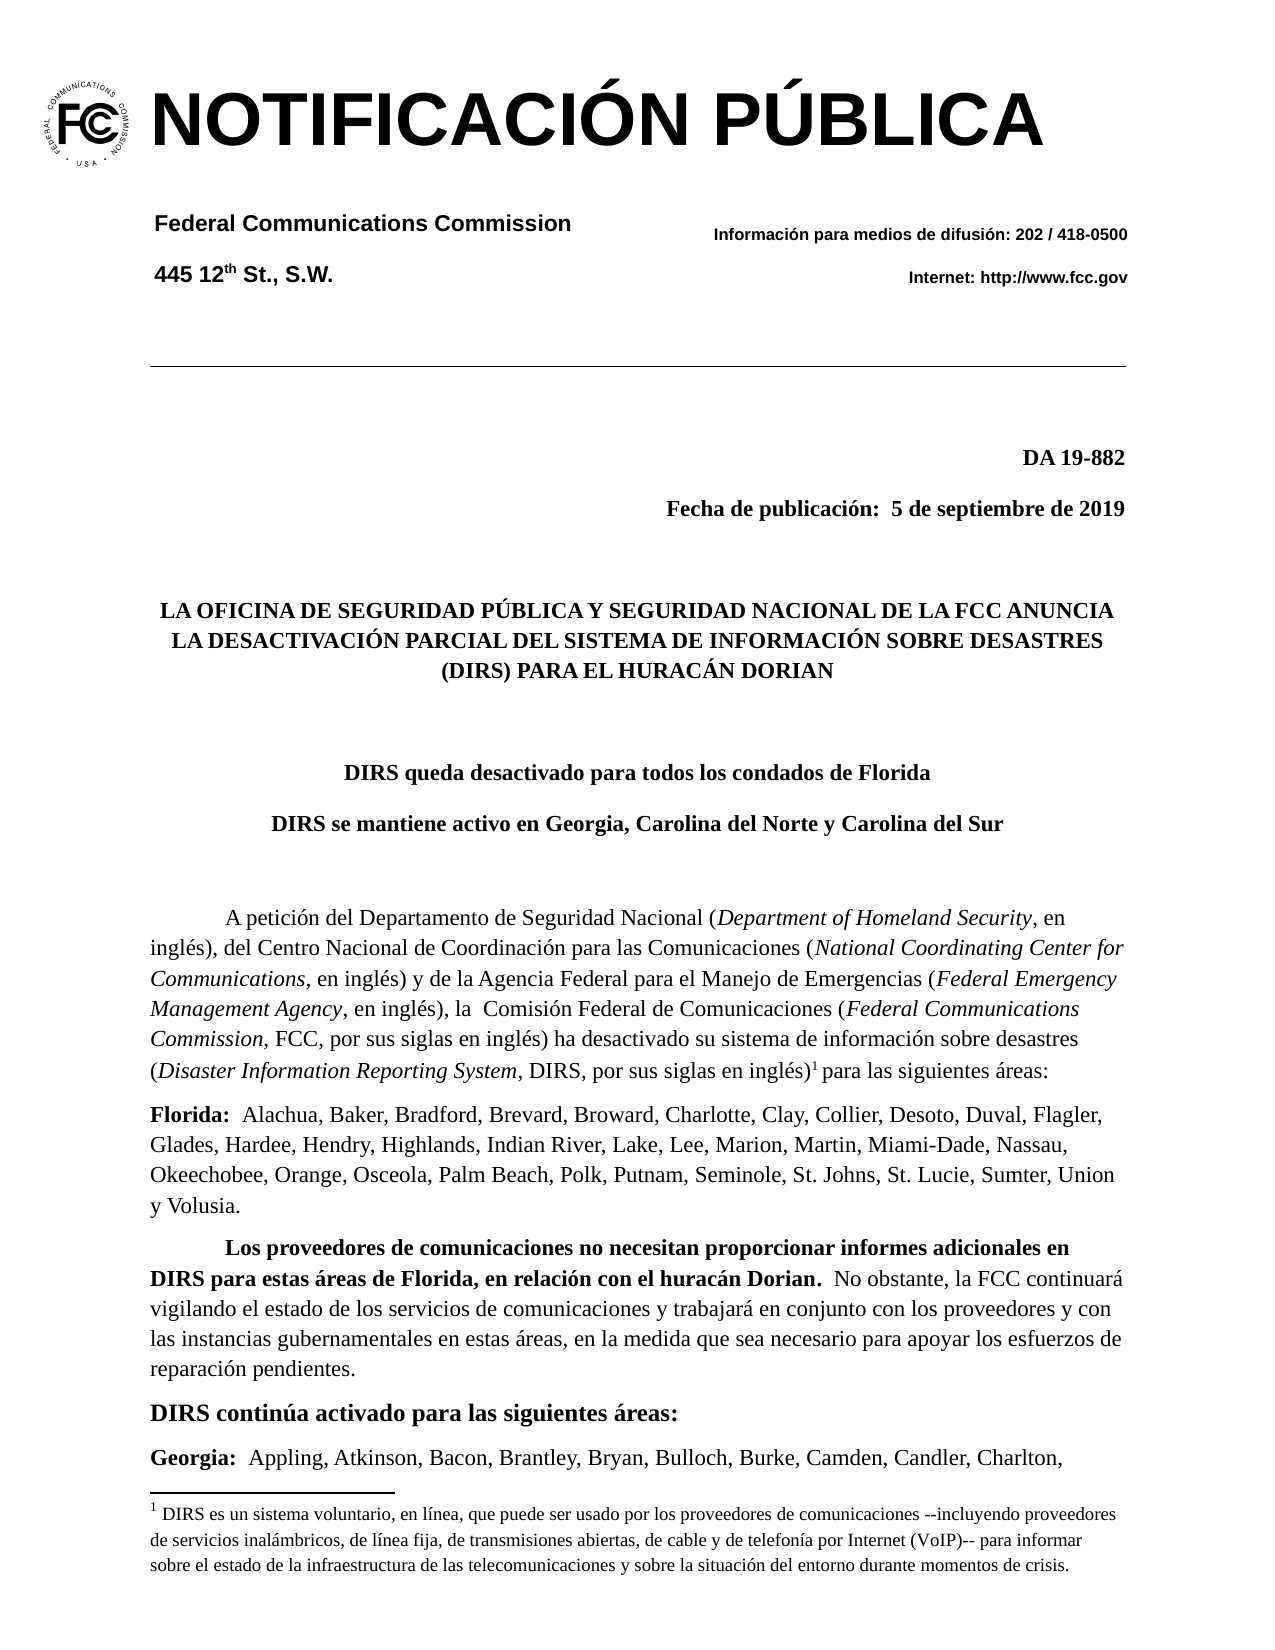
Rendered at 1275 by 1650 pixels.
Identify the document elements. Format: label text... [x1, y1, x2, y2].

text LA OFICINA DE SEGURIDAD PÚBLICA Y SEGURIDAD NACIONAL DE LA FCC ANUNCIA LA DESACTIVACIÓN PARCIAL DEL SISTEMA DE INFORMACIÓN SOBRE DESASTRES (DIRS) PARA EL HURACÁN DORIAN [150, 597, 1125, 684]
text DA 19-882 [150, 444, 1125, 470]
text DIRS continúa activado para las siguientes áreas: [150, 1398, 1125, 1427]
list A petición del Departamento de Seguridad Nacional (Department of Homeland Security, en inglés), del Centro Nacional de Coordinación para las Comunicaciones (National Coordinating Center for Communications, en inglés) y de la Agencia Federal para el Manejo de Emergencias (Federal Emergency Management Agency, en inglés), la Comisión Federal de Comunicaciones (Federal Communications Commission, FCC, por sus siglas en inglés) ha desactivado su sistema de información sobre desastres (Disaster Information Reporting System, DIRS, por sus siglas en inglés) para las siguientes áreas: [150, 904, 1125, 1084]
list Florida: Alachua, Baker, Bradford, Brevard, Broward, Charlotte, Clay, Collier, Desoto, Duval, Flagler, Glades, Hardee, Hendry, Highlands, Indian River, Lake, Lee, Marion, Martin, Miami-Dade, Nassau, Okeechobee, Orange, Osceola, Palm Beach, Polk, Putnam, Seminole, St. Johns, St. Lucie, Sumter, Union y Volusia. [150, 1101, 1125, 1218]
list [150, 1443, 1125, 1470]
text DIRS se mantiene activo en Georgia, Carolina del Norte y Carolina del Sur [150, 810, 1125, 837]
text Fecha de publicación: 5 de septiembre de 2019 [150, 495, 1125, 521]
list Los proveedores de comunicaciones no necesitan proporcionar informes adicionales en DIRS para estas áreas de Florida, en relación con el huracán Dorian. No obstante, la FCC continuará vigilando el estado de los servicios de comunicaciones y trabajará en conjunto con los proveedores y con las instancias gubernamentales en estas áreas, en la medida que sea necesario para apoyar los esfuerzos de reparación pendientes. [150, 1234, 1125, 1382]
text DIRS queda desactivado para todos los condados de Florida [150, 759, 1125, 786]
